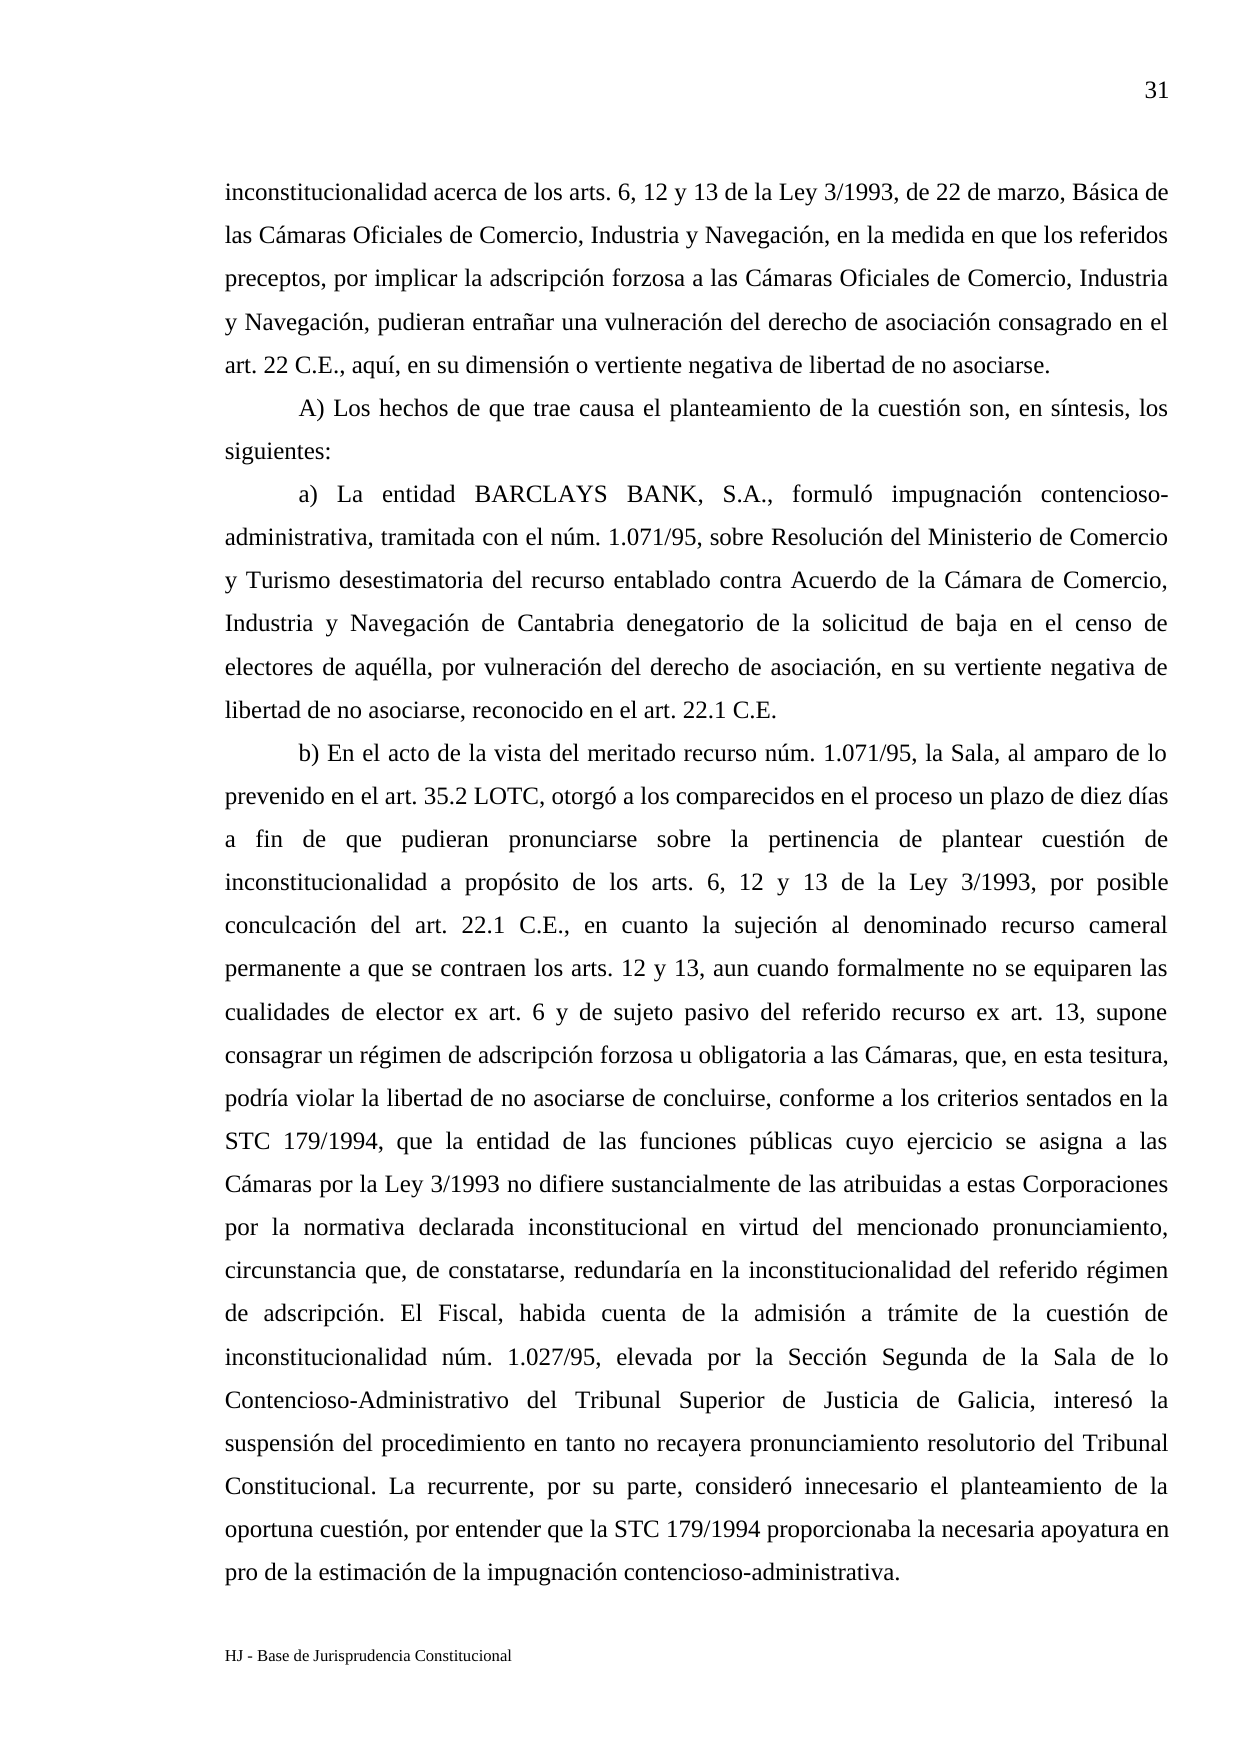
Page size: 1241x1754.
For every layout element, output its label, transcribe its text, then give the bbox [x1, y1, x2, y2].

text A) Los hechos de que trae causa el planteamiento de la cuestión son, en síntesis, los siguientes: [224, 393, 1169, 465]
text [224, 177, 1169, 378]
text b) En el acto de la vista del meritado recurso núm. 1.071/95, la Sala, al amparo de lo prevenido en el art. 35.2 LOTC, otorgó a los comparecidos en el proceso un plazo de diez días a fin de que pudieran pronunciarse sobre la pertinencia de plantear cuestión de inconstitucionalidad a propósito de los arts. 6, 12 y 13 de la Ley 3/1993, por posible conculcación del art. 22.1 C.E., en cuanto la sujeción al denominado recurso cameral permanente a que se contraen los arts. 12 y 13, aun cuando formalmente no se equiparen las cualidades de elector ex art. 6 y de sujeto pasivo del referido recurso ex art. 13, supone consagrar un régimen de adscripción forzosa u obligatoria a las Cámaras, que, en esta tesitura, podría violar la libertad de no asociarse de concluirse, conforme a los criterios sentados en la STC 179/1994, que la entidad de las funciones públicas cuyo ejercicio se asigna a las Cámaras por la Ley 3/1993 no difiere sustancialmente de las atribuidas a estas Corporaciones por la normativa declarada inconstitucional en virtud del mencionado pronunciamiento, circunstancia que, de constatarse, redundaría en la inconstitucionalidad del referido régimen de adscripción. El Fiscal, habida cuenta de la admisión a trámite de la cuestión de inconstitucionalidad núm. 1.027/95, elevada por la Sección Segunda de la Sala de lo Contencioso-Administrativo del Tribunal Superior de Justicia de Galicia, interesó la suspensión del procedimiento en tanto no recayera pronunciamiento resolutorio del Tribunal Constitucional. La recurrente, por su parte, consideró innecesario el planteamiento de la oportuna cuestión, por entender que la STC 179/1994 proporcionaba la necesaria apoyatura en pro de la estimación de la impugnación contencioso-administrativa. [224, 738, 1169, 1586]
text a) La entidad BARCLAYS BANK, S.A., formuló impugnación contencioso- administrativa, tramitada con el núm. 1.071/95, sobre Resolución del Ministerio de Comercio y Turismo desestimatoria del recurso entablado contra Acuerdo de la Cámara de Comercio, Industria y Navegación de Cantabria denegatorio de la solicitud de baja en el censo de electores de aquélla, por vulneración del derecho de asociación, en su vertiente negativa de libertad de no asociarse, reconocido en el art. 22.1 C.E. [224, 479, 1169, 723]
